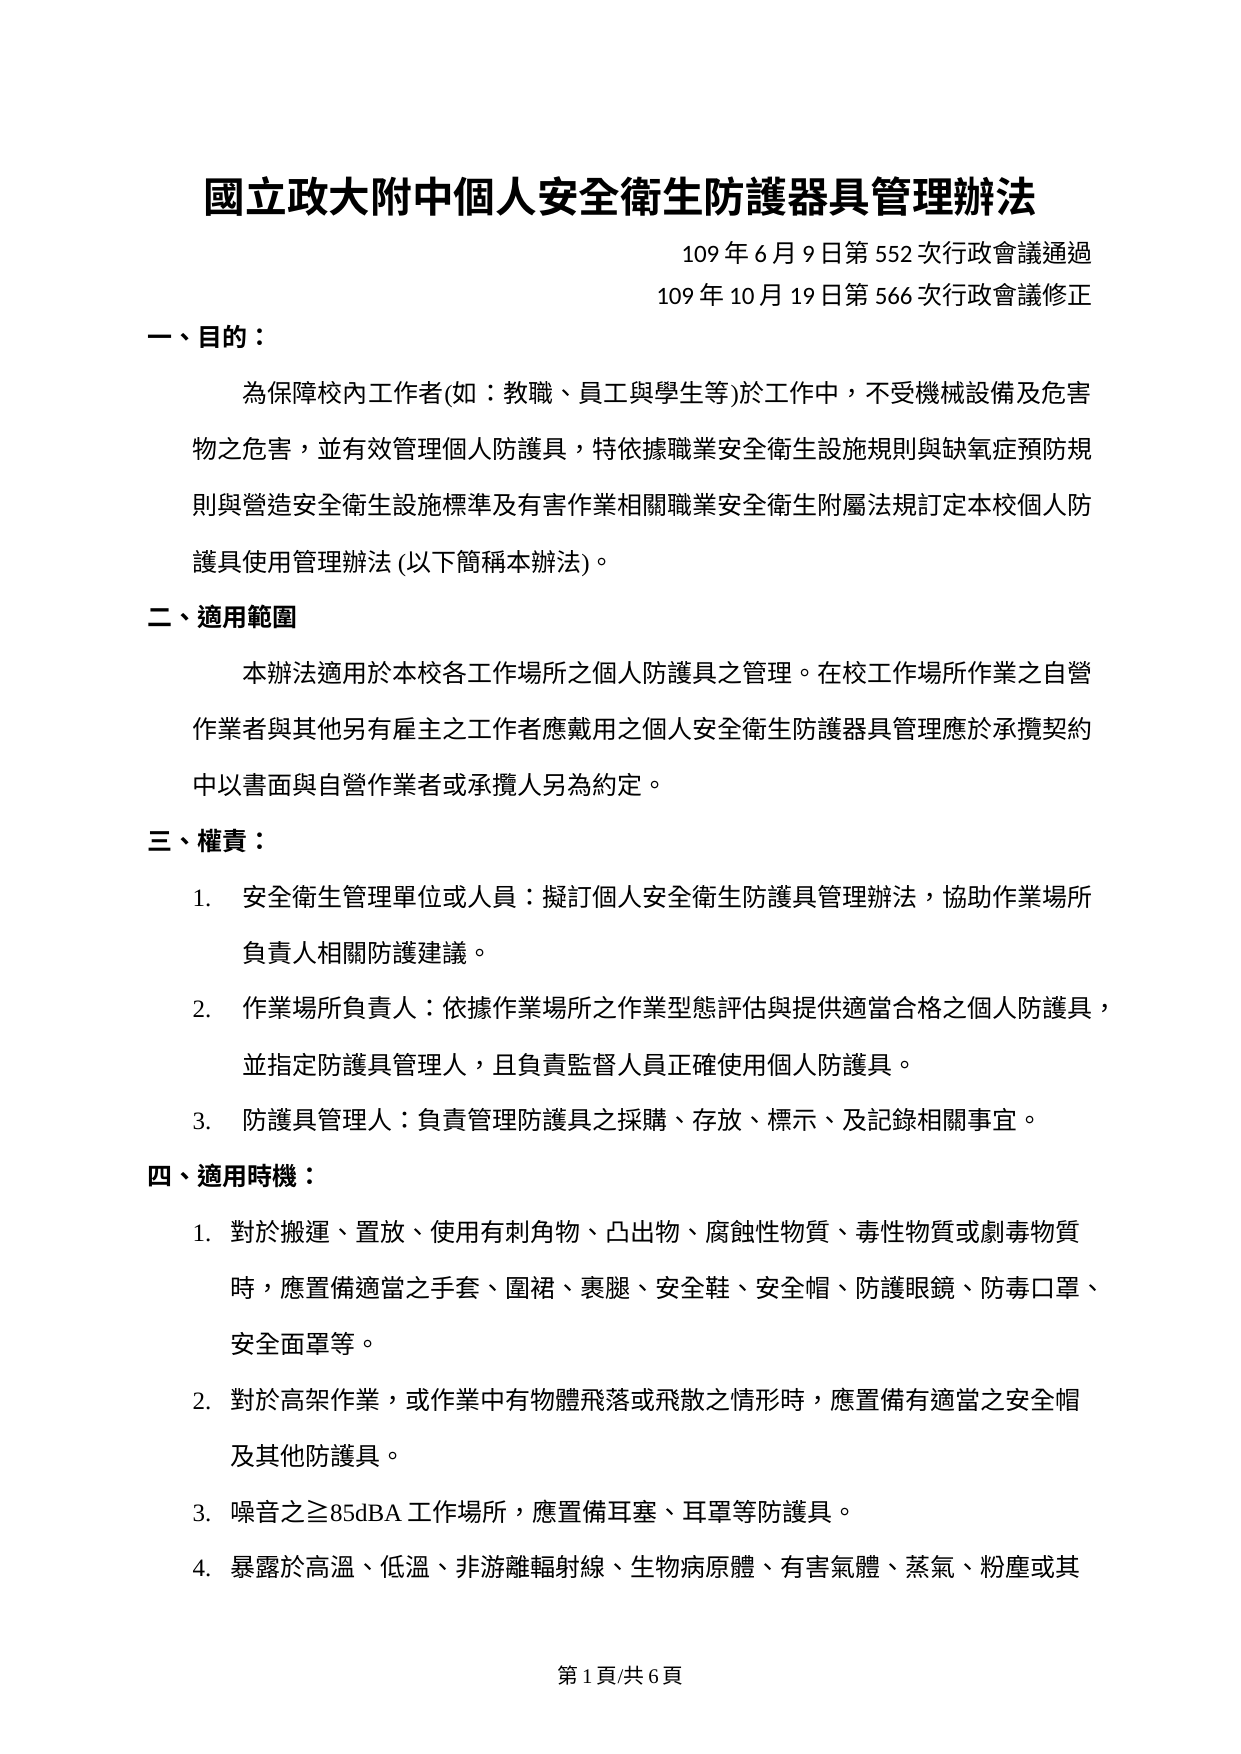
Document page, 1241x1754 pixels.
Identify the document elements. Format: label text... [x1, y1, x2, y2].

text 109年10月19日第566次行政會議修正 [148, 275, 1092, 312]
list 對於搬運、置放、使用有刺角物、凸出物、腐蝕性物質、毒性物質或劇毒物質時，應置備適當之手套、圍裙、裹腿、安全鞋、安全帽、防護眼鏡、防毒口罩、安全面罩等。 [192, 1211, 1092, 1361]
text 一、目的： [148, 317, 1092, 354]
text 109年6月9日第552次行政會議通過 [148, 234, 1092, 270]
text 四、適用時機： [148, 1156, 1092, 1193]
list 安全衛生管理單位或人員：擬訂個人安全衛生防護具管理辦法，協助作業場所負責人相關防護建議。 [192, 876, 1092, 970]
text 本辦法適用於本校各工作場所之個人防護具之管理。在校工作場所作業之自營作業者與其他另有雇主之工作者應戴用之個人安全衛生防護器具管理應於承攬契約中以書面與自營作業者或承攬人另為約定。 [192, 653, 1092, 803]
text 三、權責： [148, 821, 1092, 858]
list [192, 1547, 1092, 1584]
list 對於高架作業，或作業中有物體飛落或飛散之情形時，應置備有適當之安全帽及其他防護具。 [192, 1379, 1092, 1473]
text 二、適用範圍 [148, 597, 1092, 634]
text 國立政大附中個人安全衛生防護器具管理辦法 [148, 164, 1092, 225]
list 防護具管理人：負責管理防護具之採購、存放、標示、及記錄相關事宜。 [192, 1100, 1092, 1138]
list 作業場所負責人：依據作業場所之作業型態評估與提供適當合格之個人防護具，並指定防護具管理人，且負責監督人員正確使用個人防護具。 [192, 988, 1092, 1082]
text 為保障校內工作者(如：教職、員工與學生等)於工作中，不受機械設備及危害物之危害，並有效管理個人防護具，特依據職業安全衛生設施規則與缺氧症預防規則與營造安全衛生設施標準及有害作業相關職業安全衛生附屬法規訂定本校個人防護具使用管理辦法 (以下簡稱本辦法)。 [192, 373, 1092, 579]
list 噪音之≧85dBA工作場所，應置備耳塞、耳罩等防護具。 [192, 1491, 1092, 1529]
